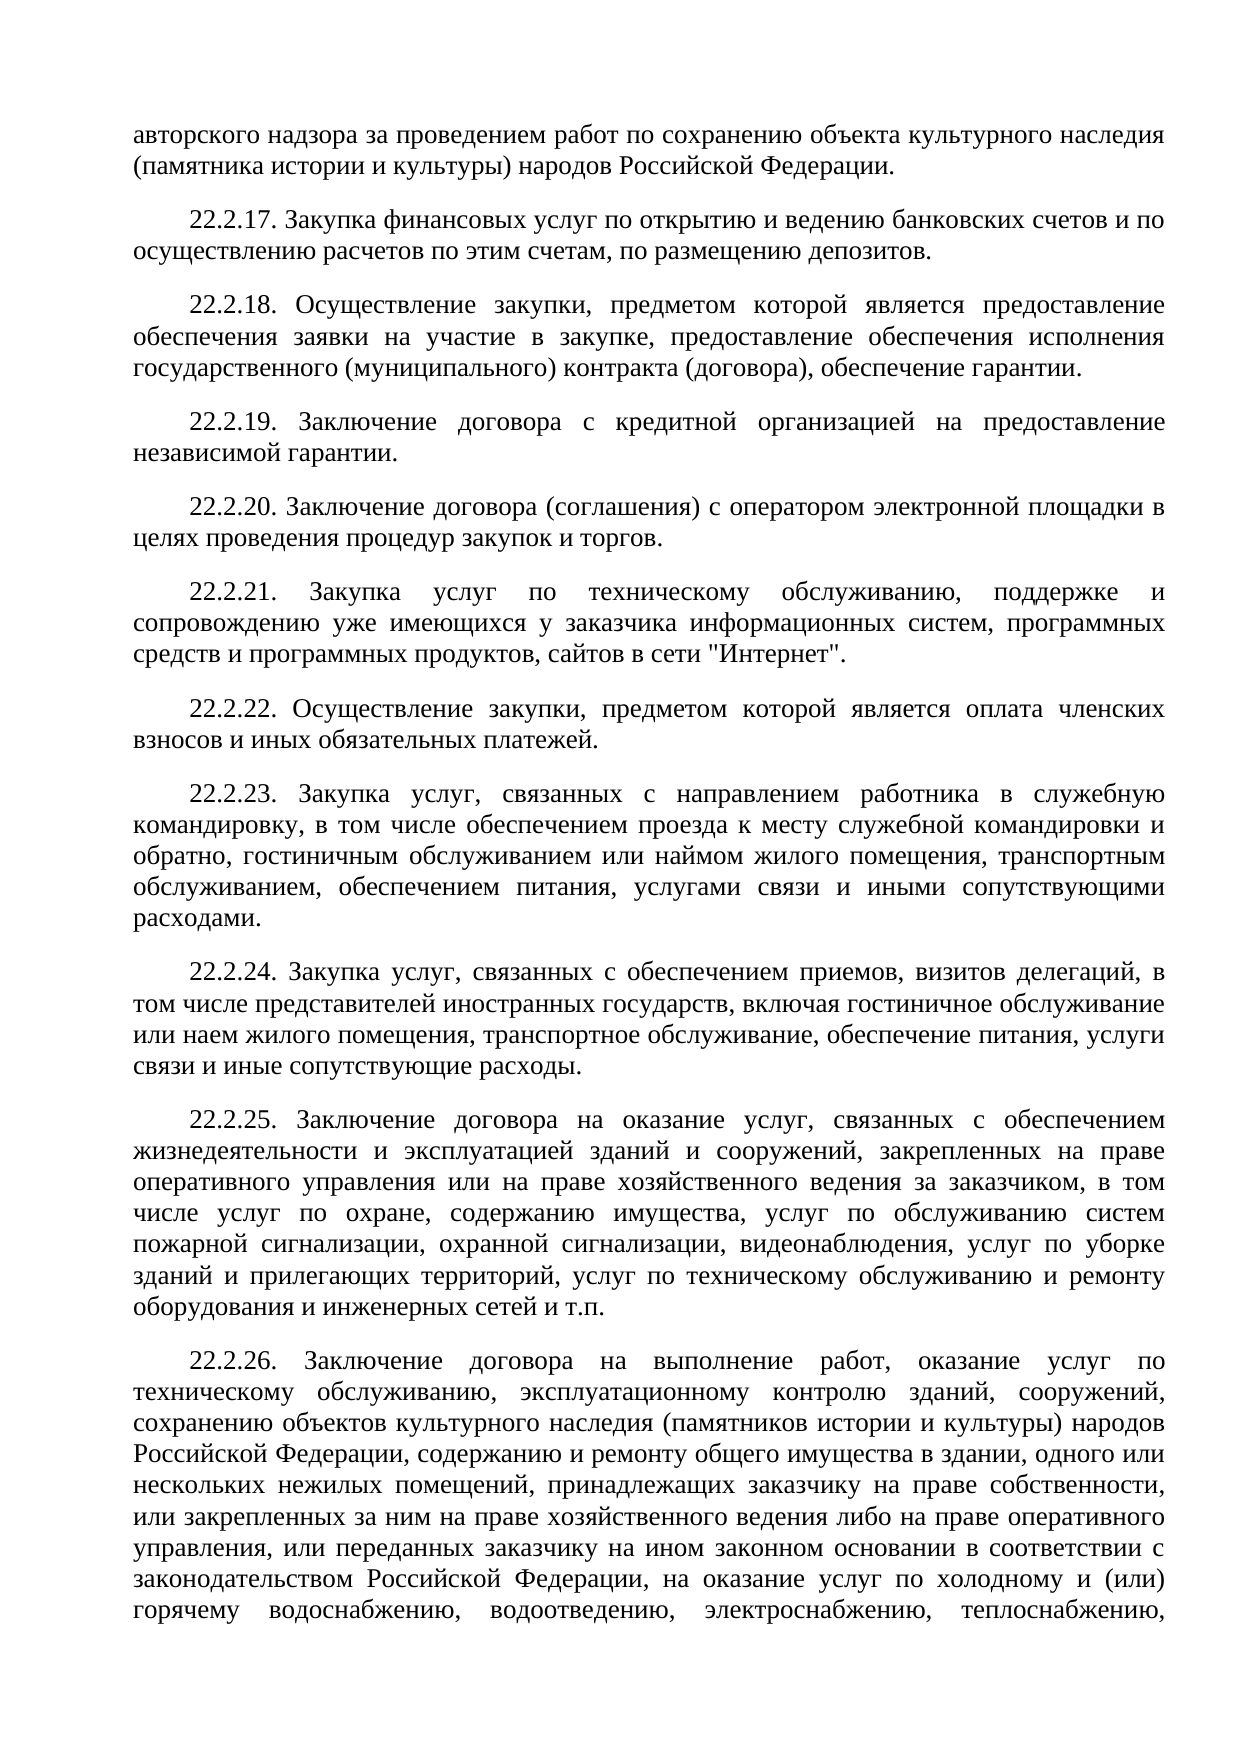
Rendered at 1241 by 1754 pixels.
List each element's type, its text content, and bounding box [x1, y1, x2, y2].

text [133, 1344, 1167, 1624]
text 22.2.18. Осуществление закупки, предметом которой является предоставление обеспечения заявки на участие в закупке, предоставление обеспечения исполнения государственного (муниципального) контракта (договора), обеспечение гарантии. [133, 288, 1167, 382]
text 22.2.17. Закупка финансовых услуг по открытию и ведению банковских счетов и по осуществлению расчетов по этим счетам, по размещению депозитов. [133, 203, 1167, 266]
text 22.2.19. Заключение договора с кредитной организацией на предоставление независимой гарантии. [133, 405, 1167, 467]
text 22.2.20. Заключение договора (соглашения) с оператором электронной площадки в целях проведения процедур закупок и торгов. [133, 490, 1167, 552]
text 22.2.24. Закупка услуг, связанных с обеспечением приемов, визитов делегаций, в том числе представителей иностранных государств, включая гостиничное обслуживание или наем жилого помещения, транспортное обслуживание, обеспечение питания, услуги связи и иные сопутствующие расходы. [133, 956, 1167, 1080]
text 22.2.21. Закупка услуг по техническому обслуживанию, поддержке и сопровождению уже имеющихся у заказчика информационных систем, программных средств и программных продуктов, сайтов в сети "Интернет". [133, 575, 1167, 669]
text 22.2.22. Осуществление закупки, предметом которой является оплата членских взносов и иных обязательных платежей. [133, 692, 1167, 754]
text 22.2.25. Заключение договора на оказание услуг, связанных с обеспечением жизнедеятельности и эксплуатацией зданий и сооружений, закрепленных на праве оперативного управления или на праве хозяйственного ведения за заказчиком, в том числе услуг по охране, содержанию имущества, услуг по обслуживанию систем пожарной сигнализации, охранной сигнализации, видеонаблюдения, услуг по уборке зданий и прилегающих территорий, услуг по техническому обслуживанию и ремонту оборудования и инженерных сетей и т.п. [133, 1103, 1167, 1321]
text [133, 118, 1167, 180]
text 22.2.23. Закупка услуг, связанных с направлением работника в служебную командировку, в том числе обеспечением проезда к месту служебной командировки и обратно, гостиничным обслуживанием или наймом жилого помещения, транспортным обслуживанием, обеспечением питания, услугами связи и иными сопутствующими расходами. [133, 777, 1167, 933]
